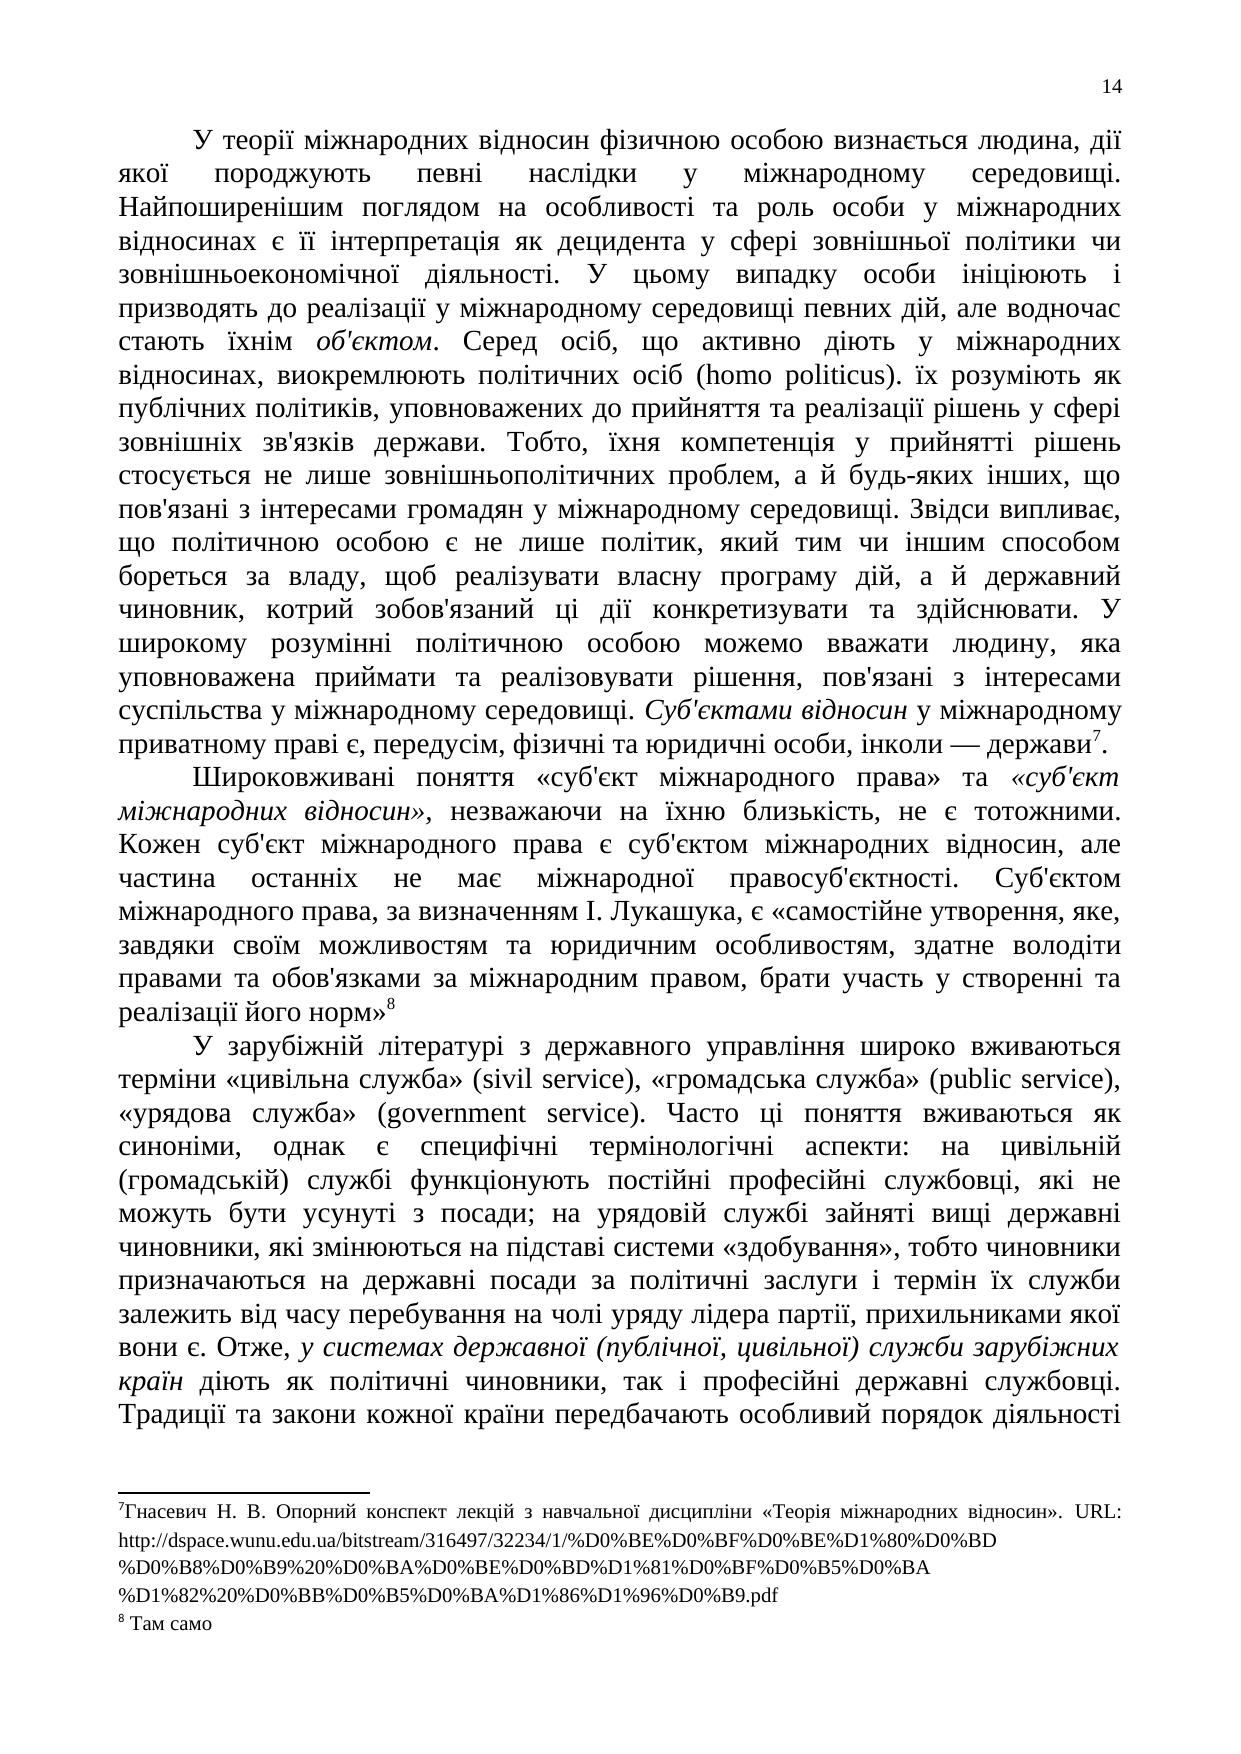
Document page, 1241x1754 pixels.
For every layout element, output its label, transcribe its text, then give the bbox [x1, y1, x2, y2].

text У теорії міжнародних відносин фізичною особою визнається людина, дії якої породжують певні наслідки у міжнародному середовищі. Найпоширенішим поглядом на особливості та роль особи у міжнародних відносинах є її інтерпретація як децидента у сфері зовнішньої політики чи зовнішньоекономічної діяльності. У цьому випадку особи ініціюють і призводять до реалізації у міжнародному середовищі певних дій, але водночас стають їхнім об'єктом. Серед осіб, що активно діють у міжнародних відносинах, виокремлюють політичних осіб (homo politicus). їх розуміють як публічних політиків, уповноважених до прийняття та реалізації рішень у сфері зовнішніх зв'язків держави. Тобто, їхня компетенція у прийнятті рішень стосується не лише зовнішньополітичних проблем, а й будь-яких інших, що пов'язані з інтересами громадян у міжнародному середовищі. Звідси випливає, що політичною особою є не лише політик, який тим чи іншим способом бореться за владу, щоб реалізувати власну програму дій, а й державний чиновник, котрий зобов'язаний ці дії конкретизувати та здійснювати. У широкому розумінні політичною особою можемо вважати людину, яка уповноважена приймати та реалізовувати рішення, пов'язані з інтересами суспільства у міжнародному середовищі. Суб'єктами відносин у міжнародному приватному праві є, передусім, фізичні та юридичні особи, інколи — держави. [118, 122, 1122, 759]
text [118, 1028, 1122, 1430]
text Широковживані поняття «суб'єкт міжнародного права» та «суб'єкт міжнародних відносин», незважаючи на їхню близькість, не є тотожними. Кожен суб'єкт міжнародного права є суб'єктом міжнародних відносин, але частина останніх не має міжнародної правосуб'єктності. Суб'єктом міжнародного права, за визначенням І. Лукашука, є «самостійне утворення, яке, завдяки своїм можливостям та юридичним особливостям, здатне володіти правами та обов'язками за міжнародним правом, брати участь у створенні та реалізації його норм» [118, 759, 1122, 1028]
